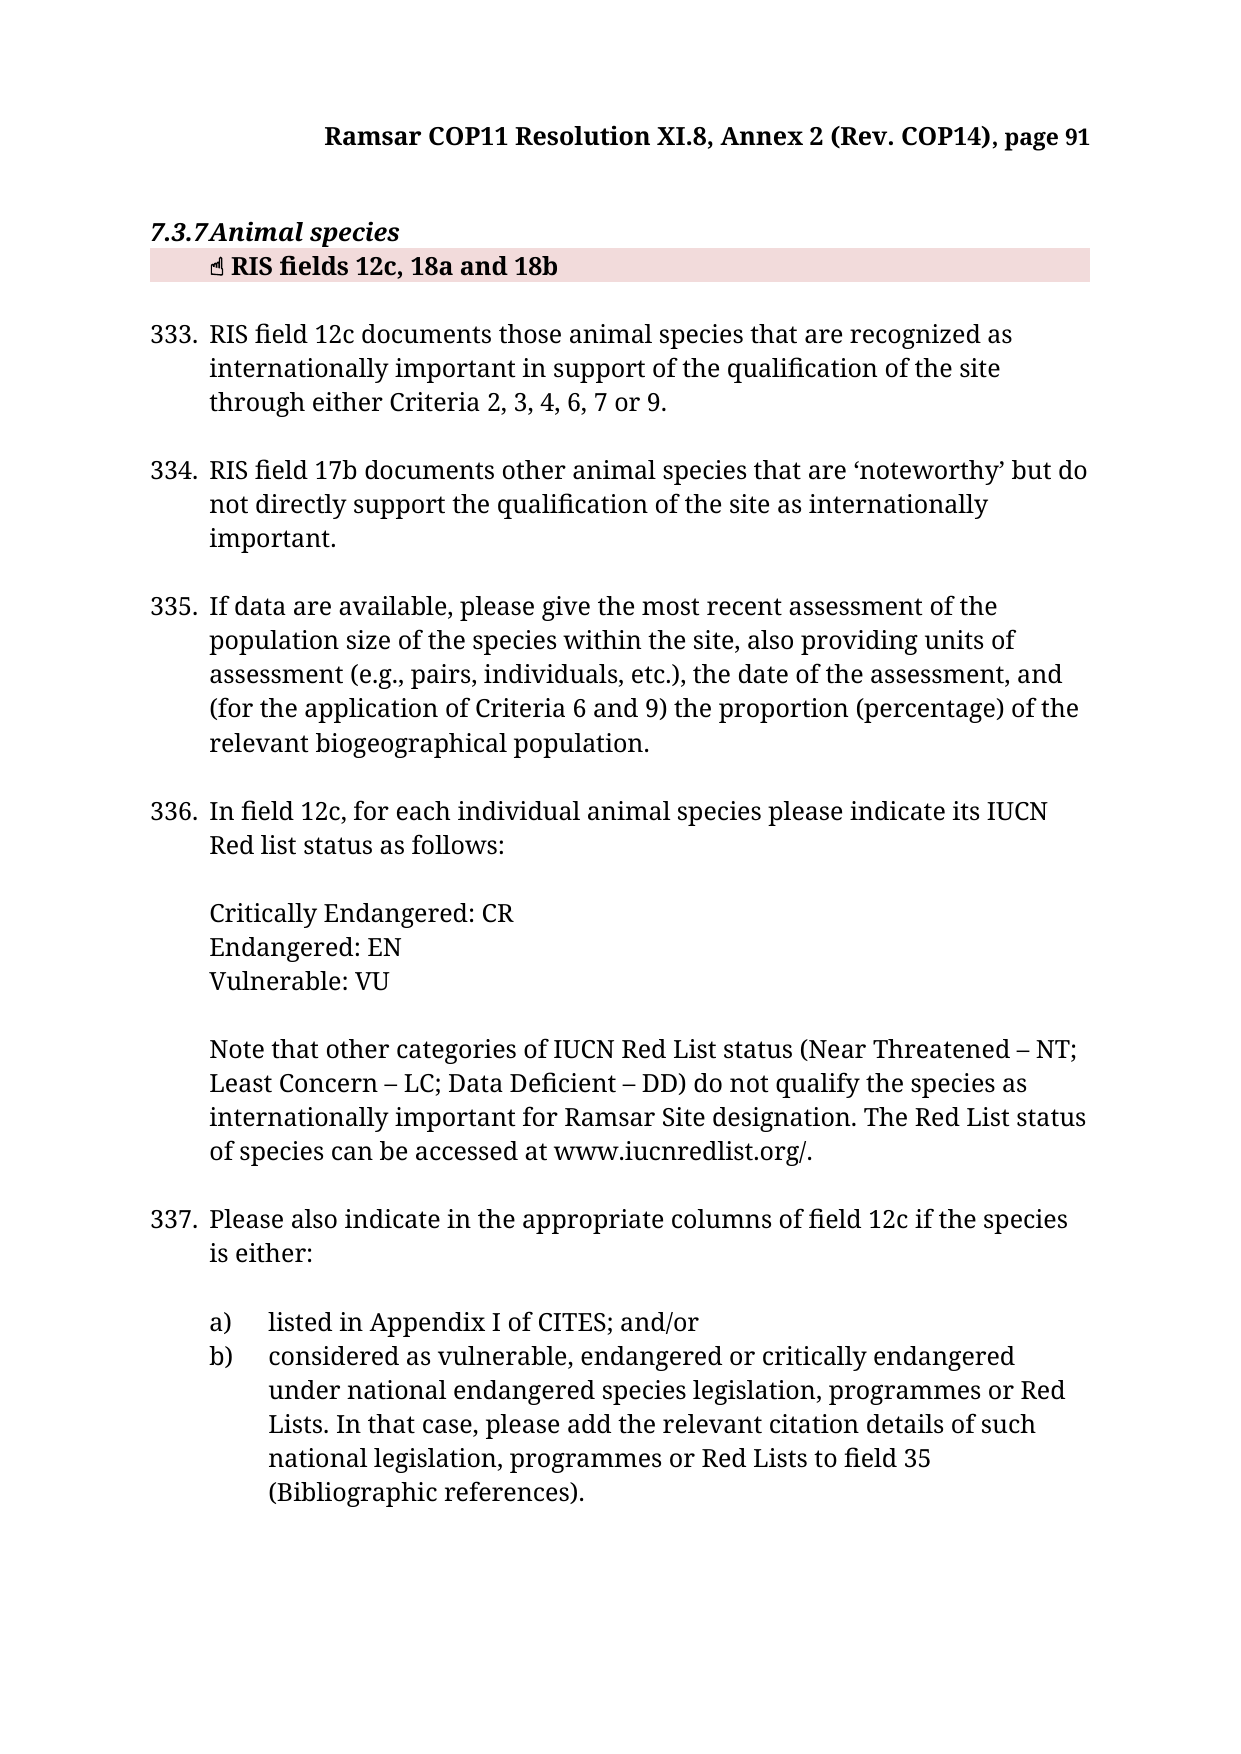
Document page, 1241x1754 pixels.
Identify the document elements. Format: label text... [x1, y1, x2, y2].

subtitle 7.3.7 Animal species [150, 214, 1090, 248]
text a) listed in Appendix I of CITES; and/or [209, 1304, 1090, 1338]
text 334. RIS field 17b documents other animal species that are ‘noteworthy’ but do not directly support the qualification of the site as internationally important. [150, 453, 1090, 555]
text Vulnerable: VU [209, 964, 1090, 998]
text Note that other categories of IUCN Red List status (Near Threatened – NT; Least Concern – LC; Data Deficient – DD) do not qualify the species as internationally important for Ramsar Site designation. The Red List status of species can be accessed at www.iucnredlist.org/. [150, 1032, 1090, 1168]
text 333. RIS field 12c documents those animal species that are recognized as internationally important in support of the qualification of the site through either Criteria 2, 3, 4, 6, 7 or 9. [150, 316, 1090, 419]
text 337. Please also indicate in the appropriate columns of field 12c if the species is either: [150, 1202, 1090, 1270]
text RIS fields 12c, 18a and 18b [150, 248, 1090, 282]
text 336. In field 12c, for each individual animal species please indicate its IUCN Red list status as follows: [150, 793, 1090, 861]
text b) considered as vulnerable, endangered or critically endangered under national endangered species legislation, programmes or Red Lists. In that case, please add the relevant citation details of such national legislation, programmes or Red Lists to field 35 (Bibliographic references). [209, 1338, 1090, 1509]
text Critically Endangered: CR [209, 896, 1090, 929]
text Endangered: EN [209, 929, 1090, 964]
text 335. If data are available, please give the most recent assessment of the population size of the species within the site, also providing units of assessment (e.g., pairs, individuals, etc.), the date of the assessment, and (for the application of Criteria 6 and 9) the proportion (percentage) of the relevant biogeographical population. [150, 589, 1090, 759]
